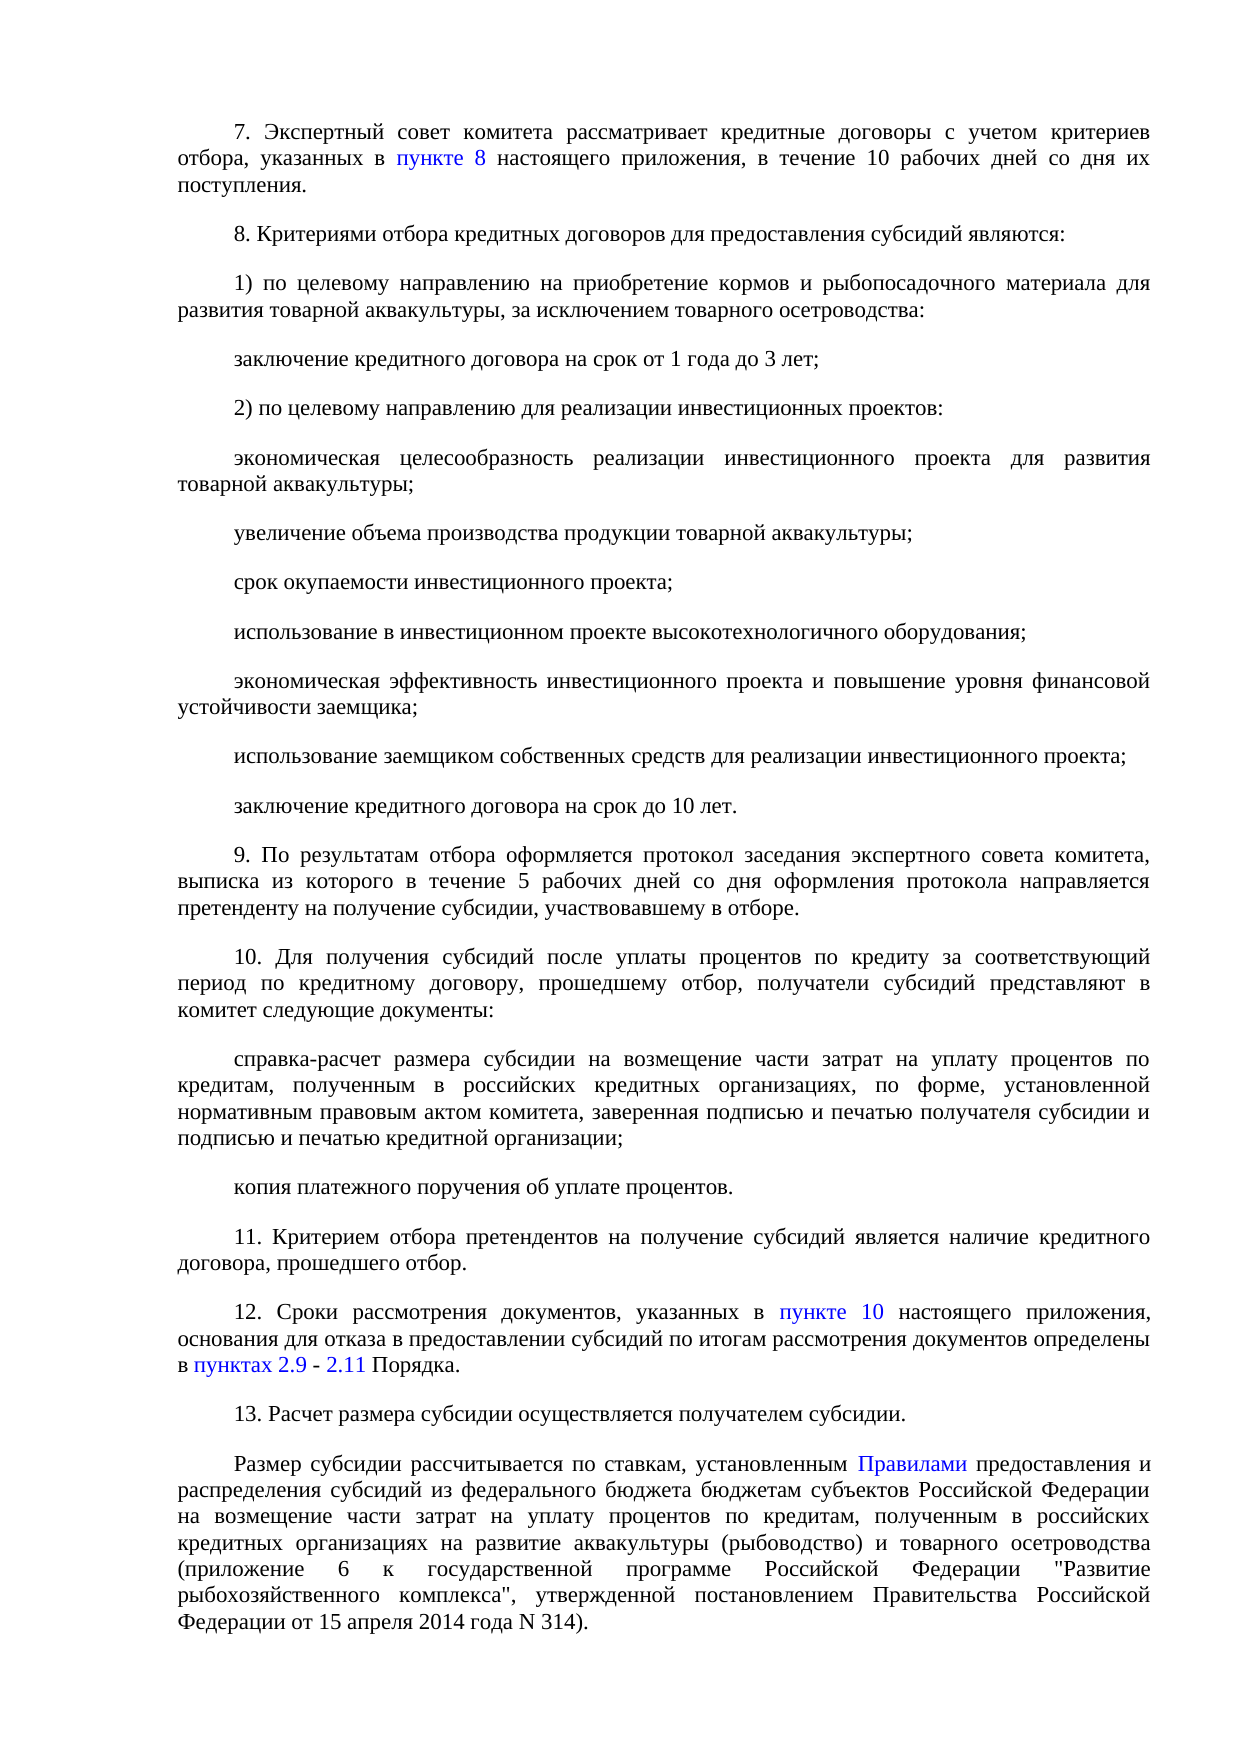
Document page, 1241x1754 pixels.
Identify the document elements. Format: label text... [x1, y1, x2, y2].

text заключение кредитного договора на срок от 1 года до 3 лет; [177, 345, 1152, 371]
text Размер субсидии рассчитывается по ставкам, установленным Правилами предоставления и распределения субсидий из федерального бюджета бюджетам субъектов Российской Федерации на возмещение части затрат на уплату процентов по кредитам, полученным в российских кредитных организациях на развитие аквакультуры (рыбоводство) и товарного осетроводства (приложение 6 к государственной программе Российской Федерации "Развитие рыбохозяйственного комплекса", утвержденной постановлением Правительства Российской Федерации от 15 апреля 2014 года N 314). [177, 1449, 1152, 1634]
text 12. Сроки рассмотрения документов, указанных в пункте 10 настоящего приложения, основания для отказа в предоставлении субсидий по итогам рассмотрения документов определены в пунктах 2.9 - 2.11 Порядка. [177, 1298, 1152, 1377]
text использование заемщиком собственных средств для реализации инвестиционного проекта; [177, 743, 1152, 769]
text 11. Критерием отбора претендентов на получение субсидий является наличие кредитного договора, прошедшего отбор. [177, 1223, 1152, 1275]
text экономическая эффективность инвестиционного проекта и повышение уровня финансовой устойчивости заемщика; [177, 667, 1152, 720]
text использование в инвестиционном проекте высокотехнологичного оборудования; [177, 618, 1152, 644]
text увеличение объема производства продукции товарной аквакультуры; [177, 519, 1152, 546]
text 1) по целевому направлению на приобретение кормов и рыбопосадочного материала для развития товарной аквакультуры, за исключением товарного осетроводства: [177, 269, 1152, 322]
text 10. Для получения субсидий после уплаты процентов по кредиту за соответствующий период по кредитному договору, прошедшему отбор, получатели субсидий представляют в комитет следующие документы: [177, 943, 1152, 1022]
text срок окупаемости инвестиционного проекта; [177, 568, 1152, 595]
text 8. Критериями отбора кредитных договоров для предоставления субсидий являются: [177, 220, 1152, 246]
text копия платежного поручения об уплате процентов. [177, 1173, 1152, 1200]
text 9. По результатам отбора оформляется протокол заседания экспертного совета комитета, выписка из которого в течение 5 рабочих дней со дня оформления протокола направляется претенденту на получение субсидии, участвовавшему в отборе. [177, 841, 1152, 920]
text 7. Экспертный совет комитета рассматривает кредитные договоры с учетом критериев отбора, указанных в пункте 8 настоящего приложения, в течение 10 рабочих дней со дня их поступления. [177, 118, 1152, 197]
text 13. Расчет размера субсидии осуществляется получателем субсидии. [177, 1400, 1152, 1427]
text экономическая целесообразность реализации инвестиционного проекта для развития товарной аквакультуры; [177, 443, 1152, 496]
text 2) по целевому направлению для реализации инвестиционных проектов: [177, 394, 1152, 421]
text заключение кредитного договора на срок до 10 лет. [177, 792, 1152, 818]
text справка-расчет размера субсидии на возмещение части затрат на уплату процентов по кредитам, полученным в российских кредитных организациях, по форме, установленной нормативным правовым актом комитета, заверенная подписью и печатью получателя субсидии и подписью и печатью кредитной организации; [177, 1045, 1152, 1151]
